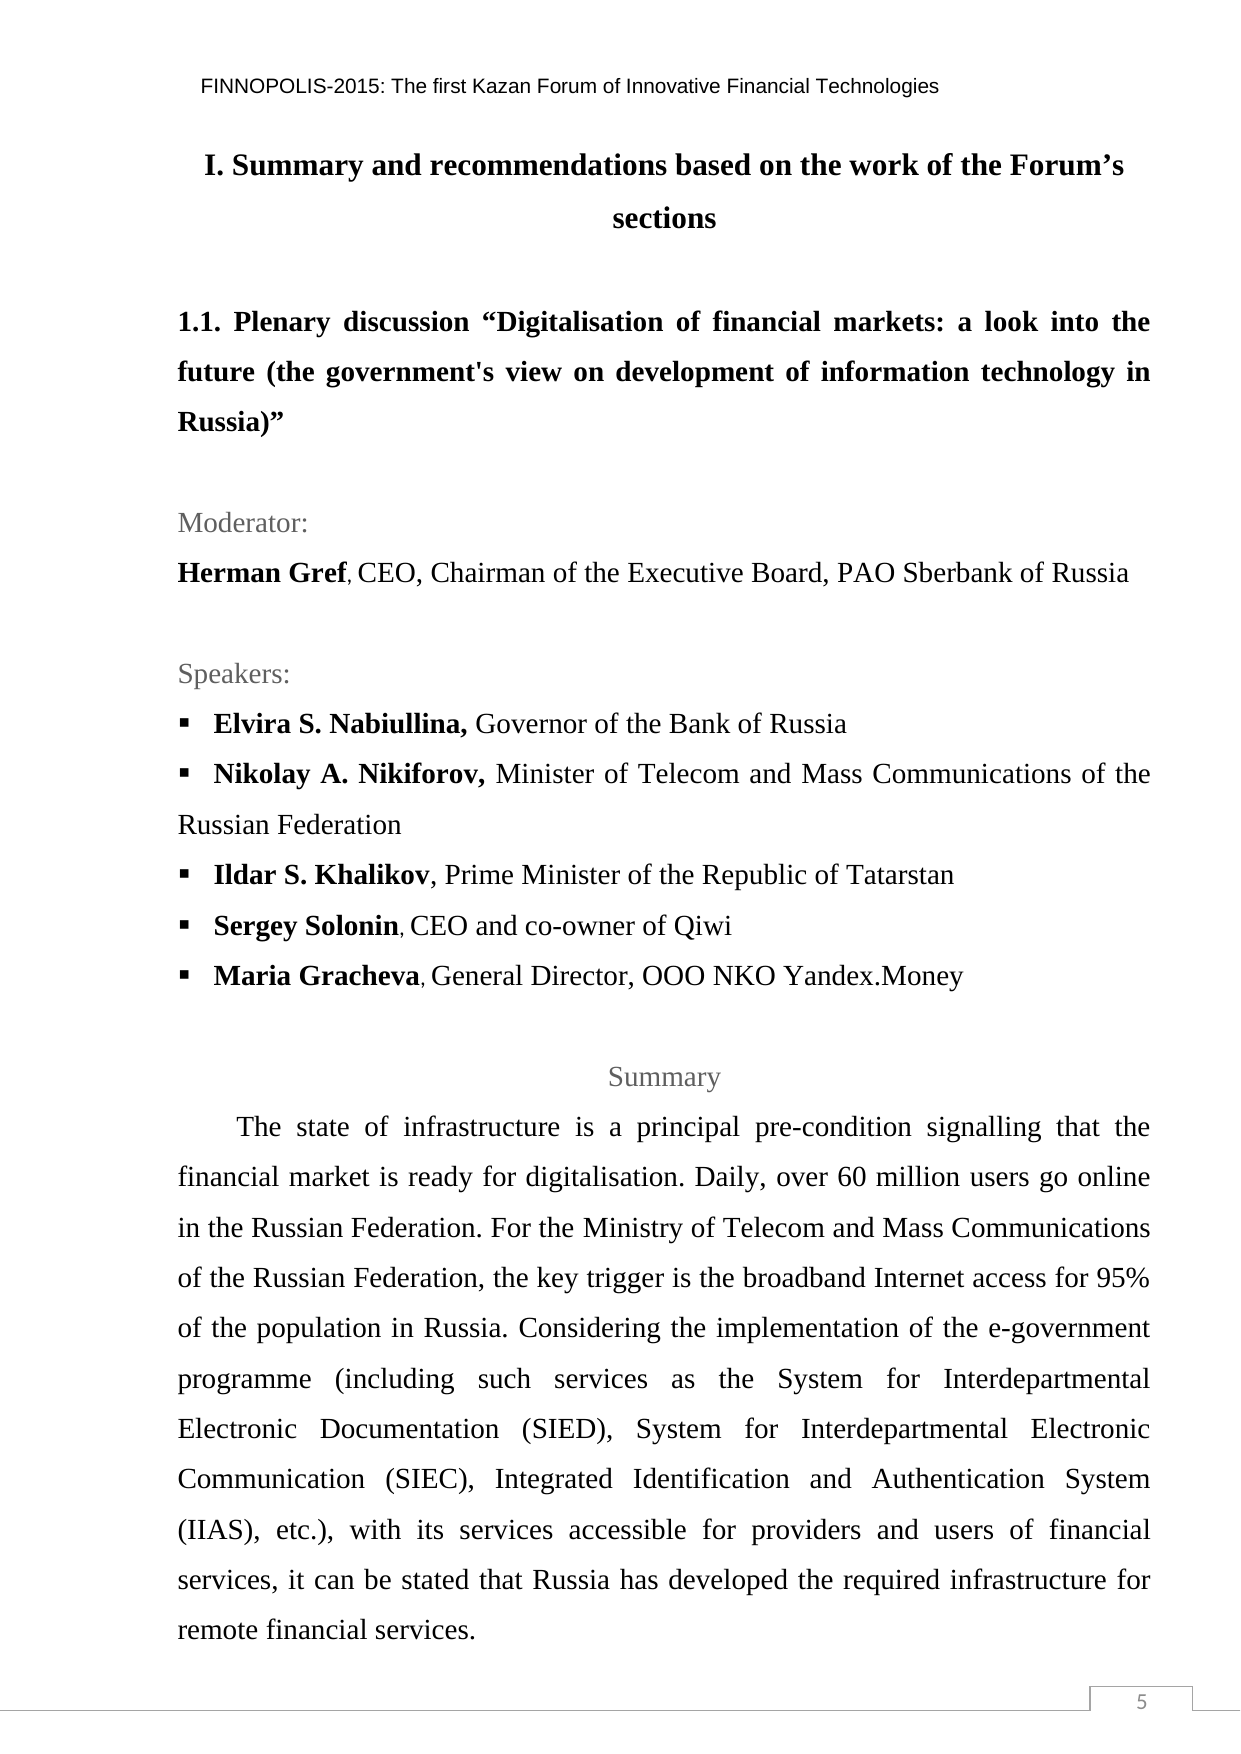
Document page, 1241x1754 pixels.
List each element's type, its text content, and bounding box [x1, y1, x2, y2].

text Herman Gref, CEO, Chairman of the Executive Board, PAO Sberbank of Russia [177, 555, 1152, 589]
text I. Summary and recommendations based on the work of the Forum’s sections [177, 146, 1152, 236]
list Nikolay A. Nikiforov, Minister of Telecom and Mass Communications of the Russian Federation [177, 757, 1152, 841]
list Sergey Solonin, CEO and co-owner of Qiwi [177, 908, 1152, 941]
text 1.1. Plenary discussion “Digitalisation of financial markets: a look into the future (the government's view on development of information technology in Russia)” [177, 304, 1152, 438]
list Elvira S. Nabiullina, Governor of the Bank of Russia [177, 706, 1152, 740]
text Speakers: [177, 656, 1152, 689]
text Moderator: [177, 505, 1152, 538]
text The state of infrastructure is a principal pre-condition signalling that the financial market is ready for digitalisation. Daily, over 60 million users go online in the Russian Federation. For the Ministry of Telecom and Mass Communications of the Russian Federation, the key trigger is the broadband Internet access for 95% of the population in Russia. Considering the implementation of the e-government programme (including such services as the System for Interdepartmental Electronic Documentation (SIED), System for Interdepartmental Electronic Communication (SIEC), Integrated Identification and Authentication System (IIAS), etc.), with its services accessible for providers and users of financial services, it can be stated that Russia has developed the required infrastructure for remote financial services. [177, 1109, 1152, 1646]
list Ildar S. Khalikov, Prime Minister of the Republic of Tatarstan [177, 857, 1152, 891]
list Maria Gracheva, General Director, OOO NKO Yandex.Money [177, 958, 1152, 992]
text Summary [177, 1059, 1152, 1092]
